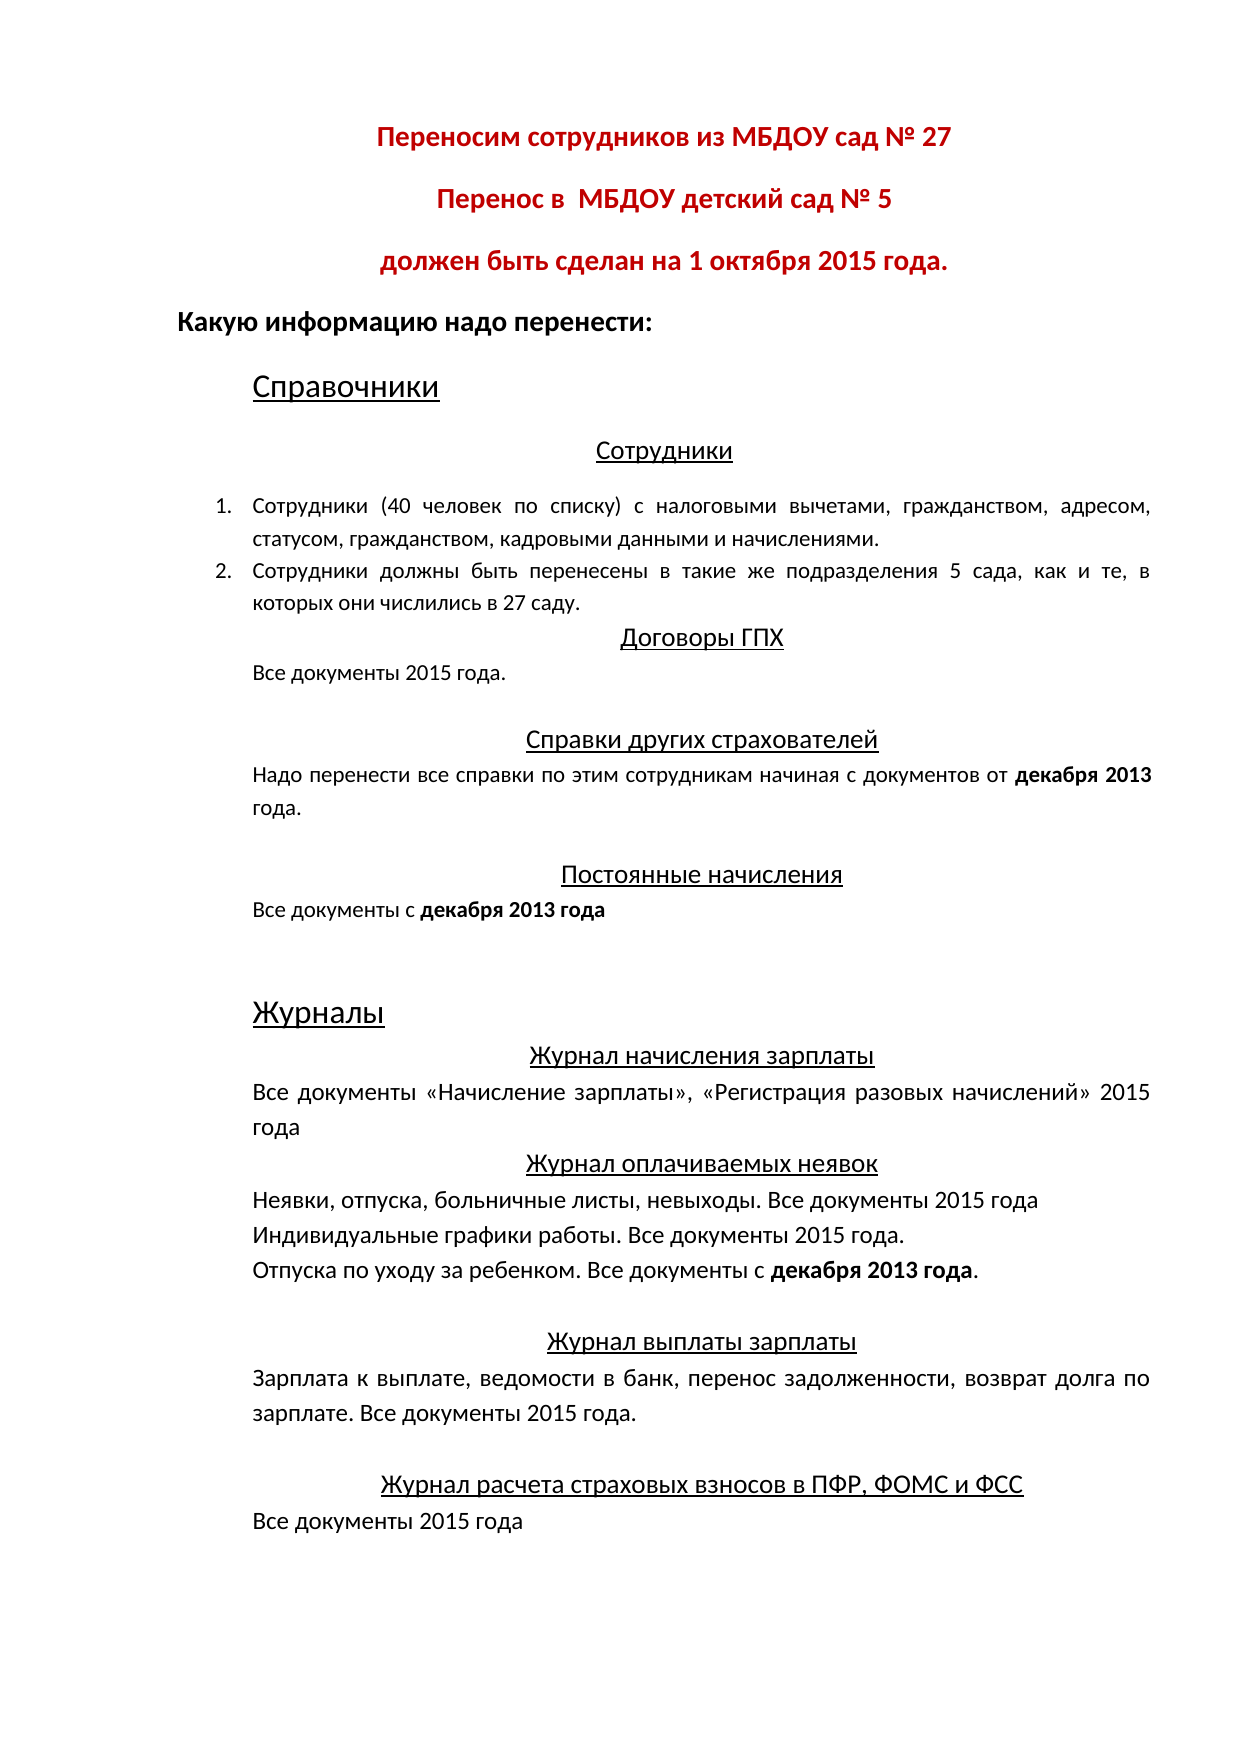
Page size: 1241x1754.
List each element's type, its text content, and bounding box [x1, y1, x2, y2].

list Надо перенести все справки по этим сотрудникам начиная с документов от декабря 2013 года. [252, 761, 1152, 821]
list Справочники [252, 365, 1152, 406]
list Сотрудники должны быть перенесены в такие же подразделения 5 сада, как и те, в которых они числились в 27 саду. [215, 556, 1152, 616]
text Какую информацию надо перенести: [177, 303, 1152, 339]
text Перенос в МБДОУ детский сад № 5 [177, 180, 1152, 216]
list Журнал выплаты зарплаты [252, 1324, 1152, 1357]
list Журнал расчета страховых взносов в ПФР, ФОМС и ФСС [252, 1467, 1152, 1500]
list Договоры ГПХ [252, 620, 1152, 653]
list Все документы с декабря 2013 года [252, 895, 1152, 923]
text Переносим сотрудников из МБДОУ сад № 27 [177, 118, 1152, 154]
list Неявки, отпуска, больничные листы, невыходы. Все документы 2015 года [252, 1184, 1152, 1215]
text должен быть сделан на 1 октября 2015 года. [177, 242, 1152, 277]
list Постоянные начисления [252, 857, 1152, 890]
list Индивидуальные графики работы. Все документы 2015 года. [252, 1219, 1152, 1250]
list Отпуска по уходу за ребенком. Все документы с декабря 2013 года. [252, 1254, 1152, 1285]
list Журнал начисления зарплаты [252, 1038, 1152, 1071]
list Журналы [252, 992, 1152, 1032]
list Сотрудники (40 человек по списку) с налоговыми вычетами, гражданством, адресом, статусом, гражданством, кадровыми данными и начислениями. [215, 492, 1152, 552]
list Все документы «Начисление зарплаты», «Регистрация разовых начислений» 2015 года [252, 1076, 1152, 1142]
text Сотрудники [177, 433, 1152, 466]
list Справки других страхователей [252, 723, 1152, 756]
list Все документы 2015 года [252, 1505, 1152, 1536]
list Зарплата к выплате, ведомости в банк, перенос задолженности, возврат долга по зарплате. Все документы 2015 года. [252, 1362, 1152, 1428]
list Журнал оплачиваемых неявок [252, 1146, 1152, 1179]
list Все документы 2015 года. [252, 658, 1152, 686]
